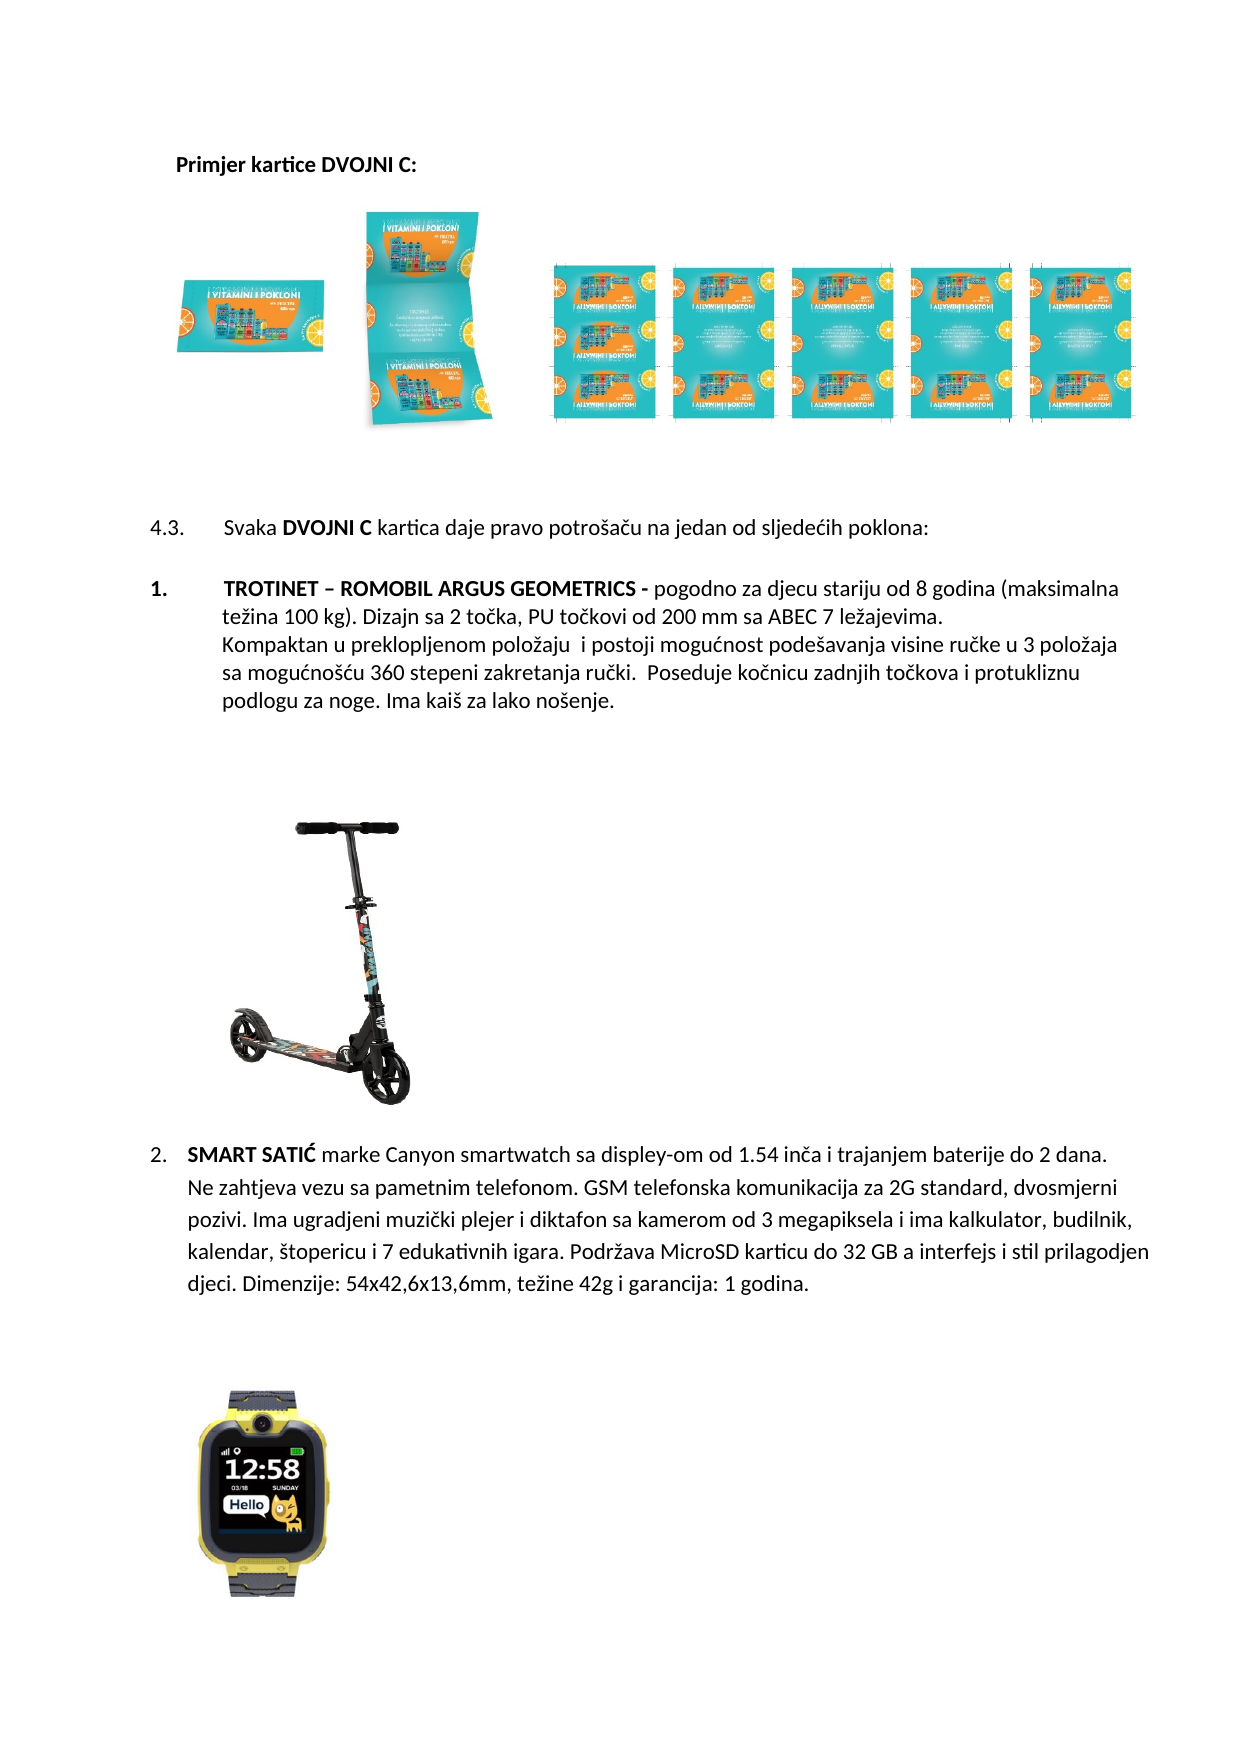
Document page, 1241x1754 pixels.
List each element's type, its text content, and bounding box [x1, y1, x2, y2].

text 1. TROTINET – ROMOBIL ARGUS GEOMETRICS - pogodno za djecu stariju od 8 godina (maksimalna težina 100 kg). Dizajn sa 2 točka, PU točkovi od 200 mm sa ABEC 7 ležajevima. Kompaktan u preklopljenom položaju i postoji mogućnost podešavanja visine ručke u 3 položaja sa mogućnošću 360 stepeni zakretanja ručki. Poseduje kočnicu zadnjih točkova i protukliznu podlogu za noge. Ima kaiš za lako nošenje. [150, 574, 1240, 773]
text 4.3. Svaka DVOJNI C kartica daje pravo potrošaču na jedan od sljedećih poklona: [150, 513, 1169, 541]
picture [150, 182, 1147, 435]
picture [225, 801, 424, 1125]
list SMART SATIĆ marke Canyon smartwatch sa displey-om od 1.54 inča i trajanjem baterije do 2 dana. Ne zahtjeva vezu sa pametnim telefonom. GSM telefonska komunikacija za 2G standard, dvosmjerni pozivi. Ima ugradjeni muzički plejer i diktafon sa kamerom od 3 megapiksela i ima kalkulator, budilnik, kalendar, štopericu i 7 edukativnih igara. Podržava MicroSD karticu do 32 GB a interfejs i stil prilagodjen djeci. Dimenzije: 54x42,6x13,6mm, težine 42g i garancija: 1 godina. [150, 1141, 1169, 1329]
picture [170, 1386, 359, 1601]
